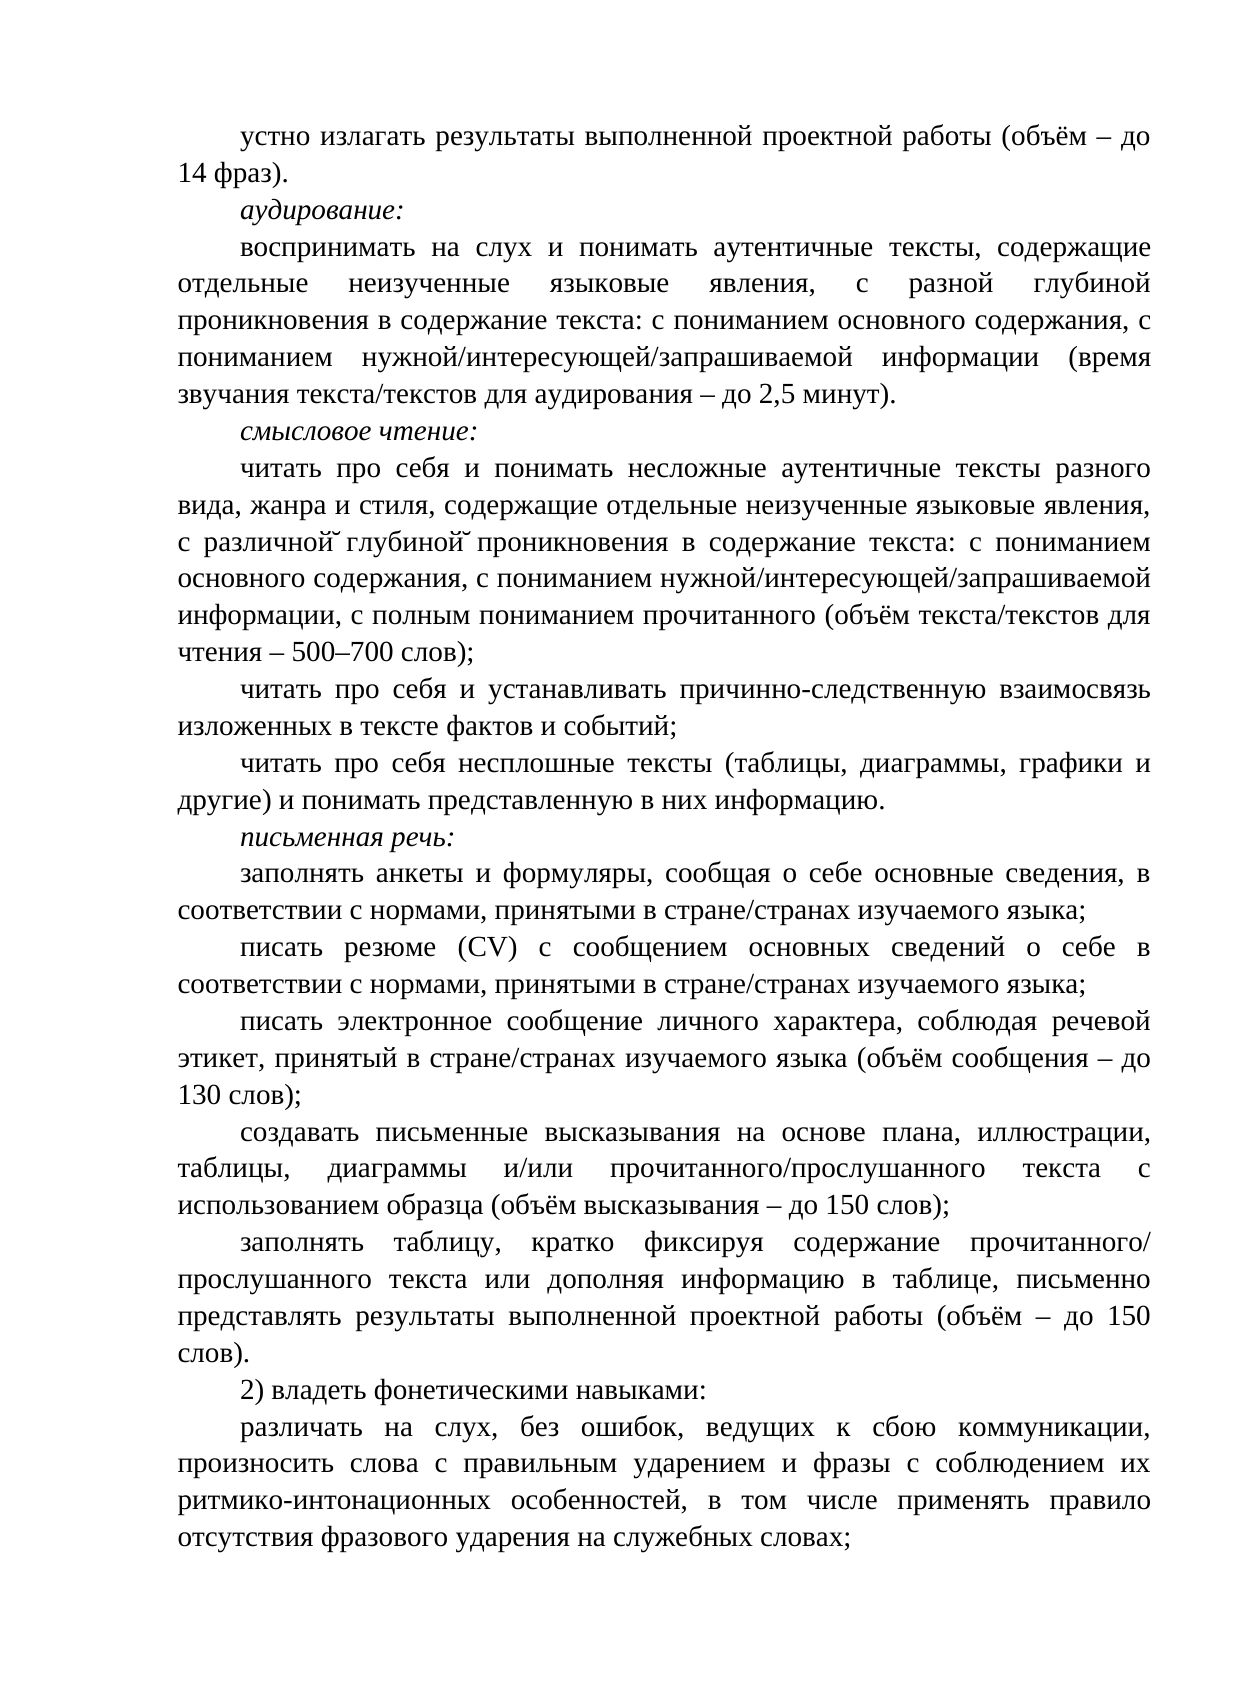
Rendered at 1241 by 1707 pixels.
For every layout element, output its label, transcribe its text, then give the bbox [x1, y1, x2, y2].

text читать про себя несплошные тексты (таблицы, диаграммы, графики и другие) и понимать представленную в них информацию. [177, 745, 1152, 815]
text воспринимать на слух и понимать аутентичные тексты, содержащие отдельные неизученные языковые явления, с разной глубиной проникновения в содержание текста: с пониманием основного содержания, с пониманием нужной/интересующей/запрашиваемой информации (время звучания текста/текстов для аудирования – до 2,5 минут). [177, 229, 1152, 410]
text письменная речь: [177, 819, 1152, 852]
text смысловое чтение: [177, 413, 1152, 447]
text различать на слух, без ошибок, ведущих к сбою коммуникации, произносить слова с правильным ударением и фразы с соблюдением их ритмико-интонационных особенностей, в том числе применять правило отсутствия фразового ударения на служебных словах; [177, 1409, 1152, 1553]
text устно излагать результаты выполненной проектной работы (объём – до 14 фраз). [177, 118, 1152, 188]
text писать резюме (CV) с сообщением основных сведений о себе в соответствии с нормами, принятыми в стране/странах изучаемого языка; [177, 929, 1152, 1000]
text аудирование: [177, 192, 1152, 225]
text читать про себя и устанавливать причинно-следственную взаимосвязь изложенных в тексте фактов и событий; [177, 671, 1152, 742]
text 2) владеть фонетическими навыками: [177, 1372, 1152, 1405]
text заполнять таблицу, кратко фиксируя содержание прочитанного/ прослушанного текста или дополняя информацию в таблице, письменно представлять результаты выполненной проектной работы (объём – до 150 слов). [177, 1224, 1152, 1368]
text заполнять анкеты и формуляры, сообщая о себе основные сведения, в соответствии с нормами, принятыми в стране/странах изучаемого языка; [177, 856, 1152, 926]
text создавать письменные высказывания на основе плана, иллюстрации, таблицы, диаграммы и/или прочитанного/прослушанного текста с использованием образца (объём высказывания – до 150 слов); [177, 1114, 1152, 1221]
text читать про себя и понимать несложные аутентичные тексты разного вида, жанра и стиля, содержащие отдельные неизученные языковые явления, с различной̆ глубиной̆ проникновения в содержание текста: с пониманием основного содержания, с пониманием нужной/интересующей/запрашиваемой информации, с полным пониманием прочитанного (объём текста/текстов для чтения – 500–700 слов); [177, 450, 1152, 668]
text писать электронное сообщение личного характера, соблюдая речевой этикет, принятый в стране/странах изучаемого языка (объём сообщения – до 130 слов); [177, 1003, 1152, 1110]
